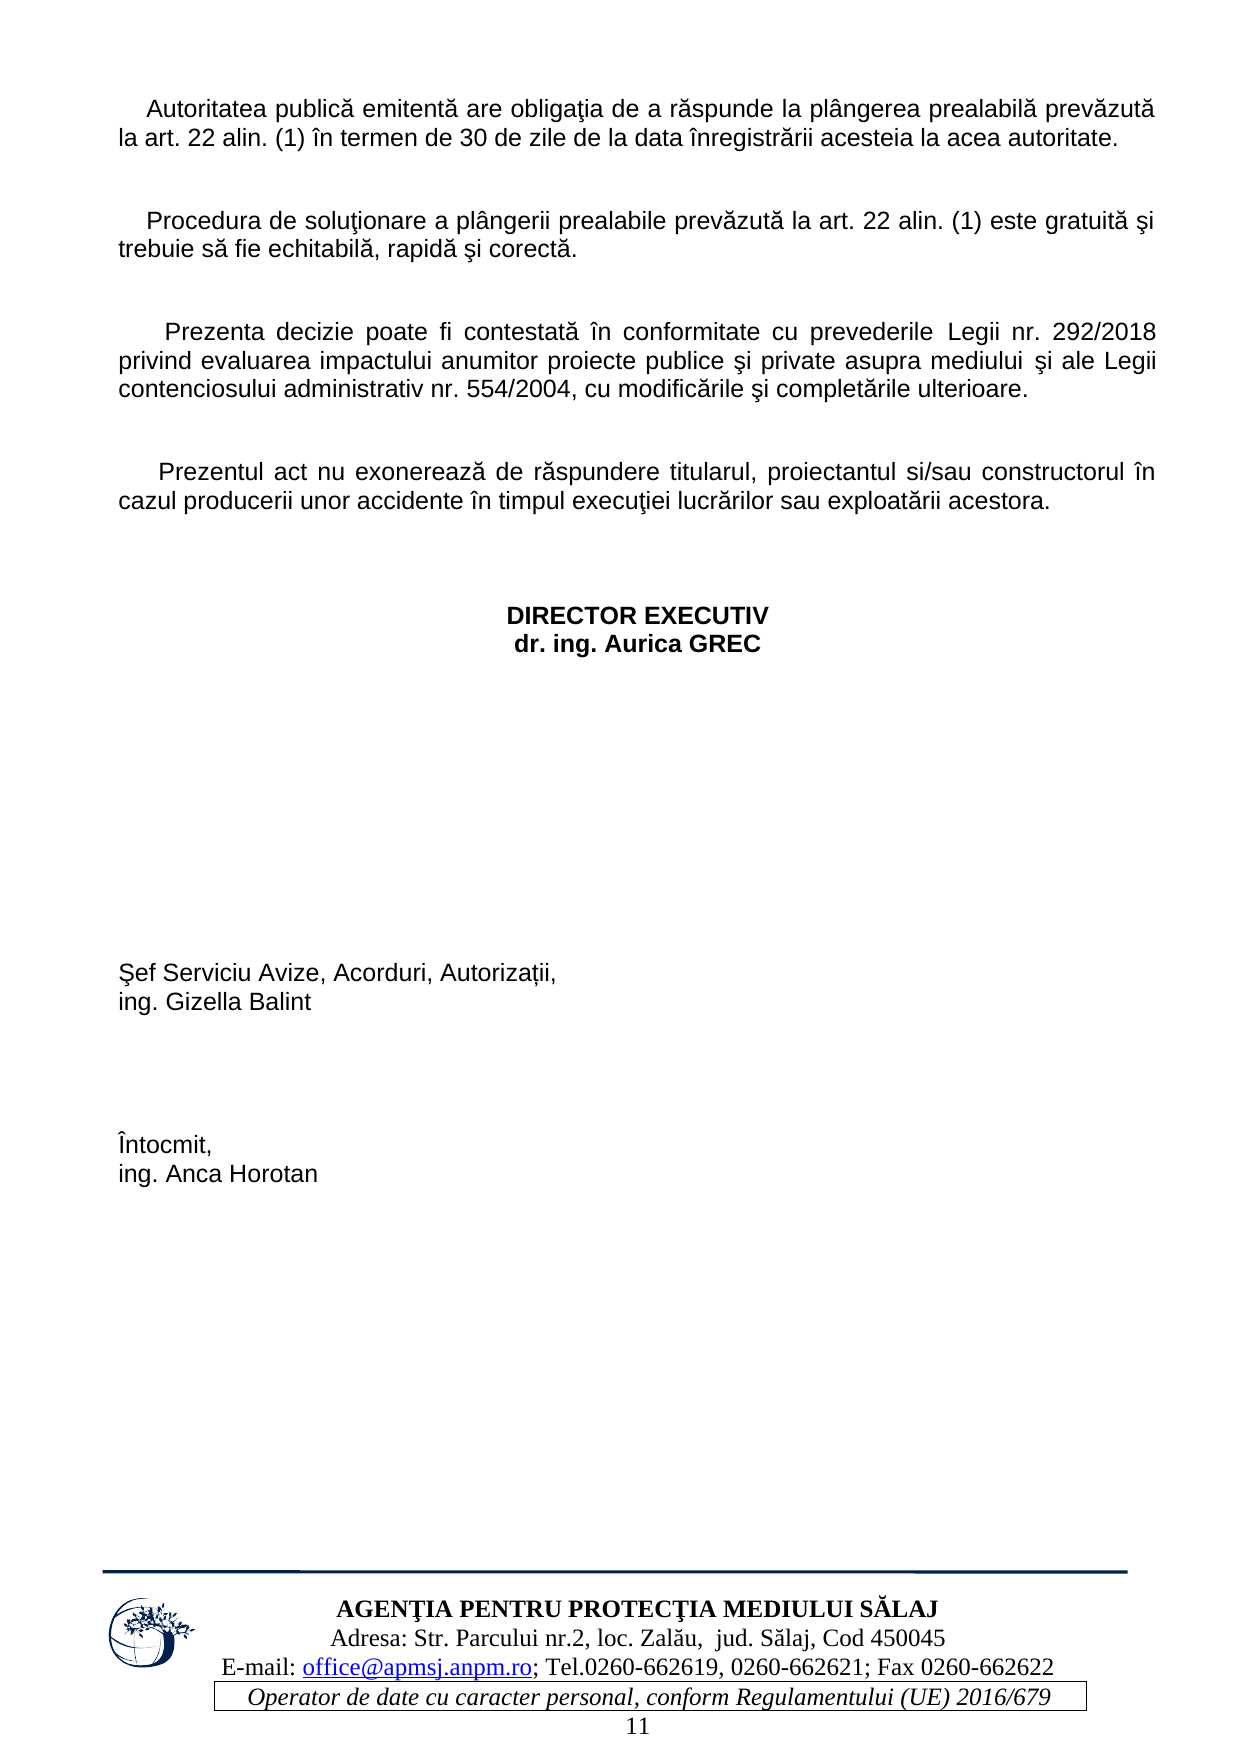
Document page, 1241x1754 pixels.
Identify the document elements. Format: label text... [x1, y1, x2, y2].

text dr. ing. Aurica GREC [118, 629, 1157, 658]
text ing. Gizella Balint [118, 987, 1157, 1015]
text Prezentul act nu exonerează de răspundere titularul, proiectantul si/sau constructorul în cazul producerii unor accidente în timpul execuţiei lucrărilor sau exploatării acestora. [118, 457, 1157, 514]
text Şef Serviciu Avize, Acorduri, Autorizații, [118, 958, 1157, 987]
text DIRECTOR EXECUTIV [118, 601, 1157, 629]
text Prezenta decizie poate fi contestată în conformitate cu prevederile Legii nr. 292/2018 privind evaluarea impactului anumitor proiecte publice şi private asupra mediului şi ale Legii contenciosului administrativ nr. 554/2004, cu modificările şi completările ulterioare. [118, 317, 1157, 403]
text Întocmit, [118, 1130, 1157, 1159]
text Autoritatea publică emitentă are obligaţia de a răspunde la plângerea prealabilă prevăzută la art. 22 alin. (1) în termen de 30 de zile de la data înregistrării acesteia la acea autoritate. [118, 94, 1157, 152]
text ing. Anca Horotan [118, 1159, 1157, 1188]
text Procedura de soluţionare a plângerii prealabile prevăzută la art. 22 alin. (1) este gratuită şi trebuie să fie echitabilă, rapidă şi corectă. [118, 206, 1157, 263]
